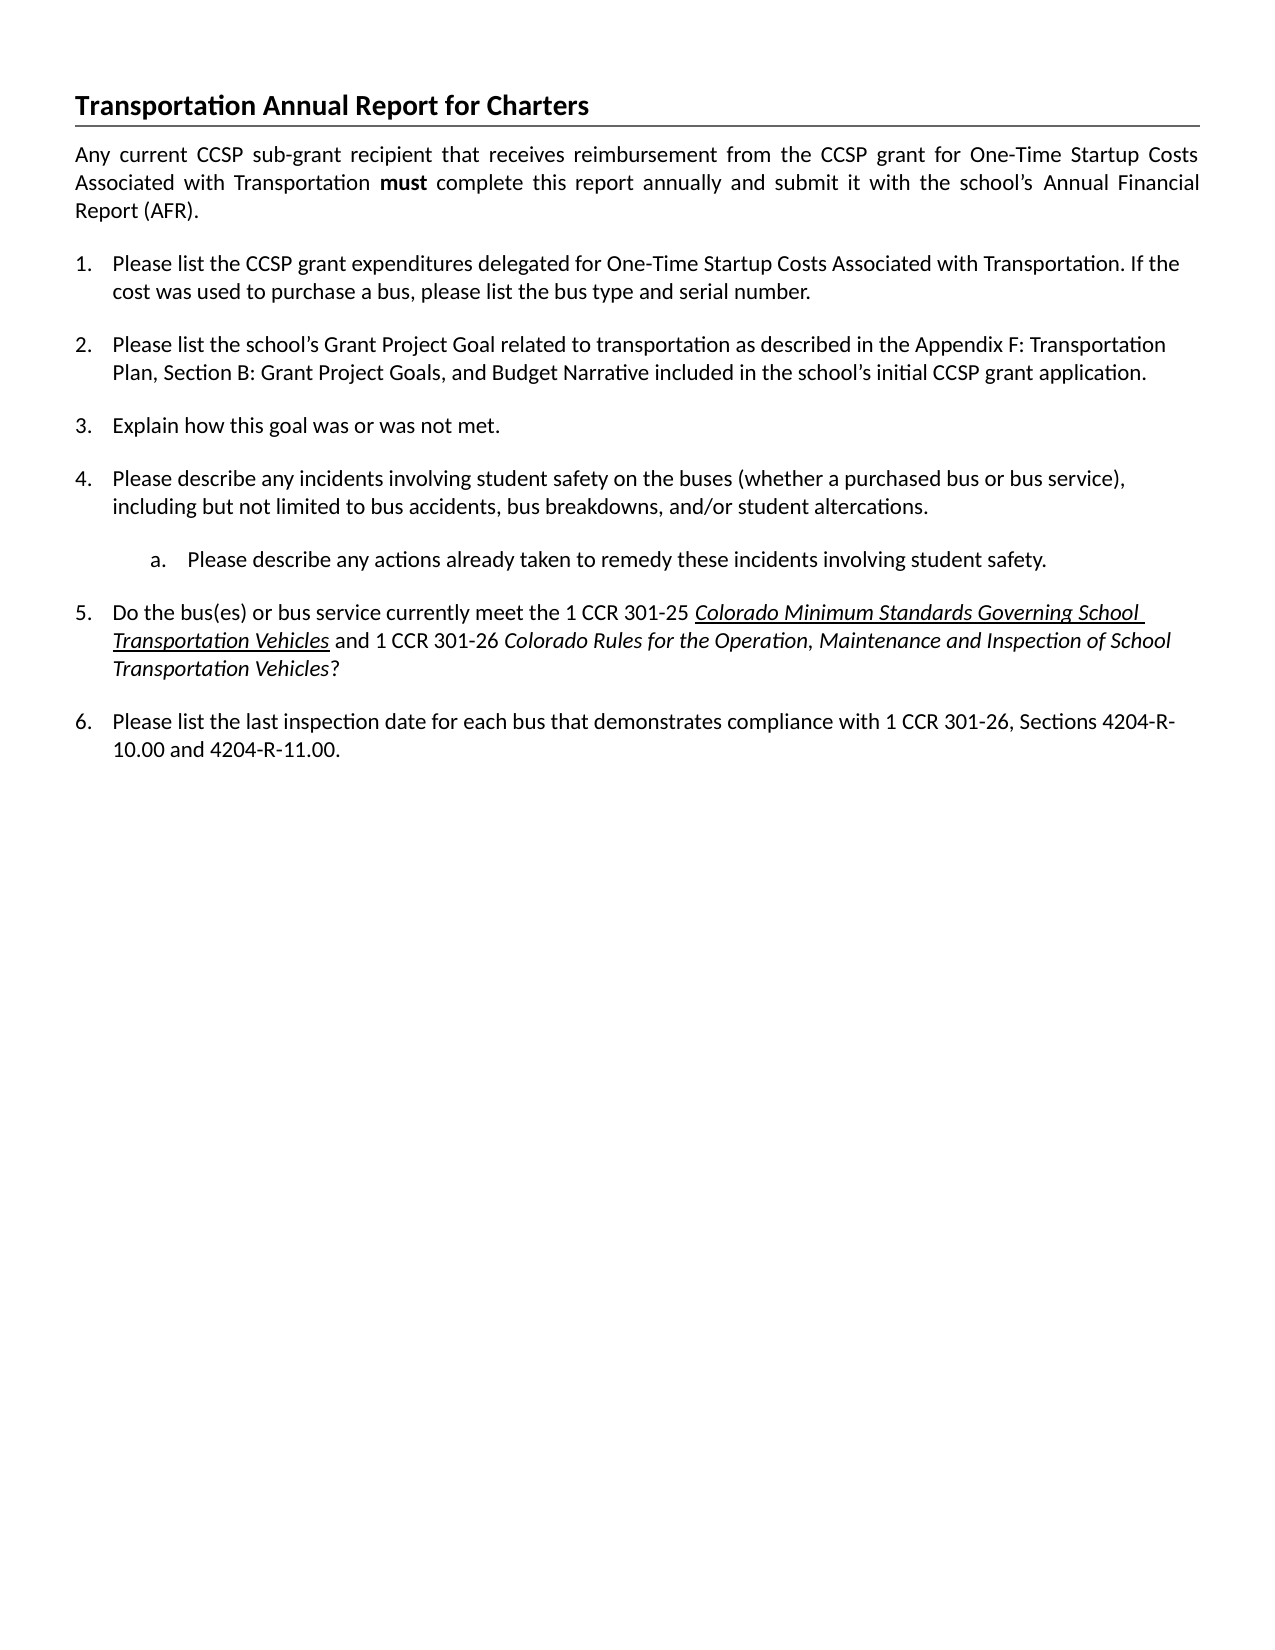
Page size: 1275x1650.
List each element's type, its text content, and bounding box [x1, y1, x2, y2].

list Explain how this goal was or was not met. [75, 411, 1200, 439]
text Any current CCSP sub-grant recipient that receives reimbursement from the CCSP grant for One-Time Startup Costs Associated with Transportation must complete this report annually and submit it with the school’s Annual Financial Report (AFR). [75, 140, 1200, 224]
list Please describe any incidents involving student safety on the buses (whether a purchased bus or bus service), including but not limited to bus accidents, bus breakdowns, and/or student altercations. [75, 464, 1200, 520]
subtitle Transportation Annual Report for Charters [75, 87, 1200, 125]
list Please list the school’s Grant Project Goal related to transportation as described in the Appendix F: Transportation Plan, Section B: Grant Project Goals, and Budget Narrative included in the school’s initial CCSP grant application. [75, 330, 1200, 386]
list Please list the last inspection date for each bus that demonstrates compliance with 1 CCR 301-26, Sections 4204-R-10.00 and 4204-R-11.00. [75, 707, 1200, 763]
list Do the bus(es) or bus service currently meet the 1 CCR 301-25 Colorado Minimum Standards Governing School Transportation Vehicles and 1 CCR 301-26 Colorado Rules for the Operation, Maintenance and Inspection of School Transportation Vehicles? [75, 598, 1200, 682]
list Please list the CCSP grant expenditures delegated for One-Time Startup Costs Associated with Transportation. If the cost was used to purchase a bus, please list the bus type and serial number. [75, 249, 1200, 305]
list Please describe any actions already taken to remedy these incidents involving student safety. [150, 545, 1200, 573]
